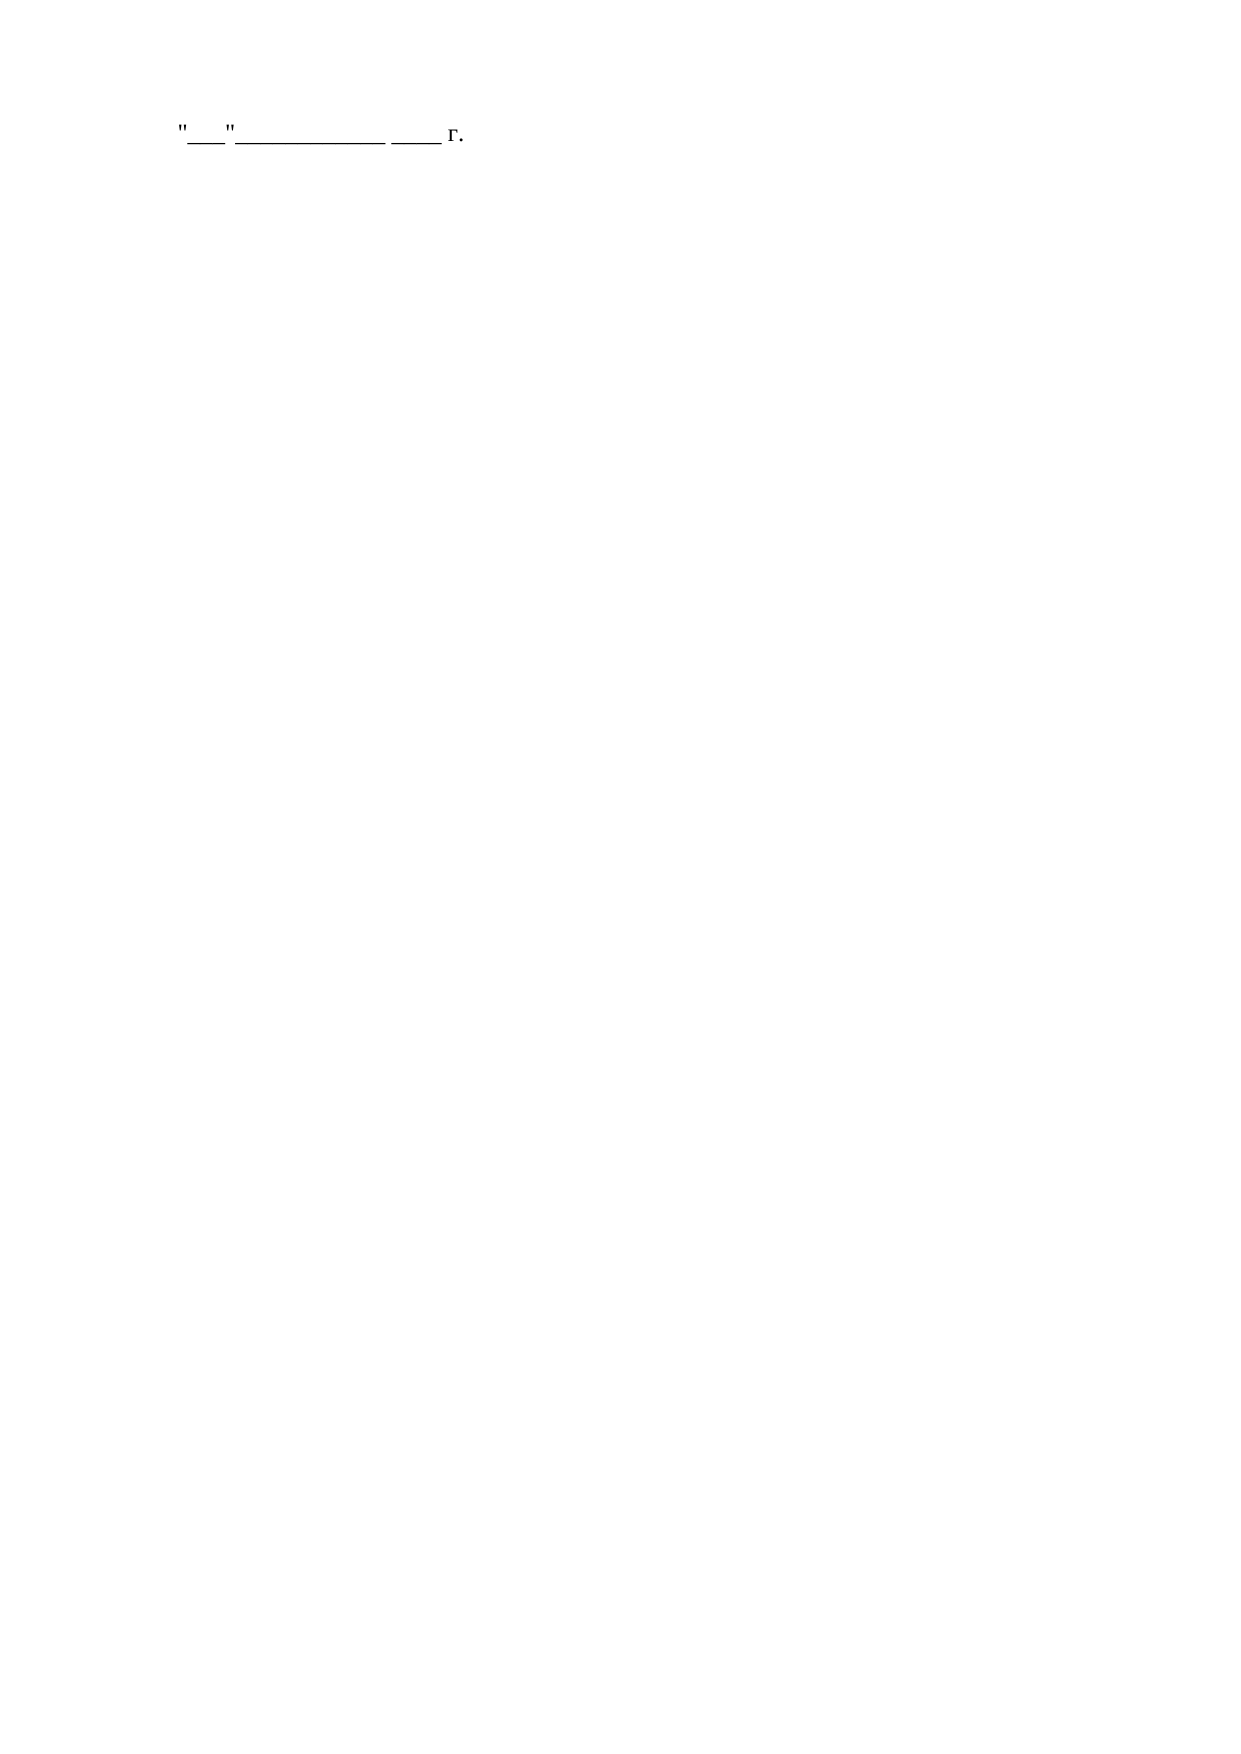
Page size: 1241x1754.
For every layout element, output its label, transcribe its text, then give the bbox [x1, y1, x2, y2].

text "___"____________ ____ г. [177, 118, 1152, 147]
